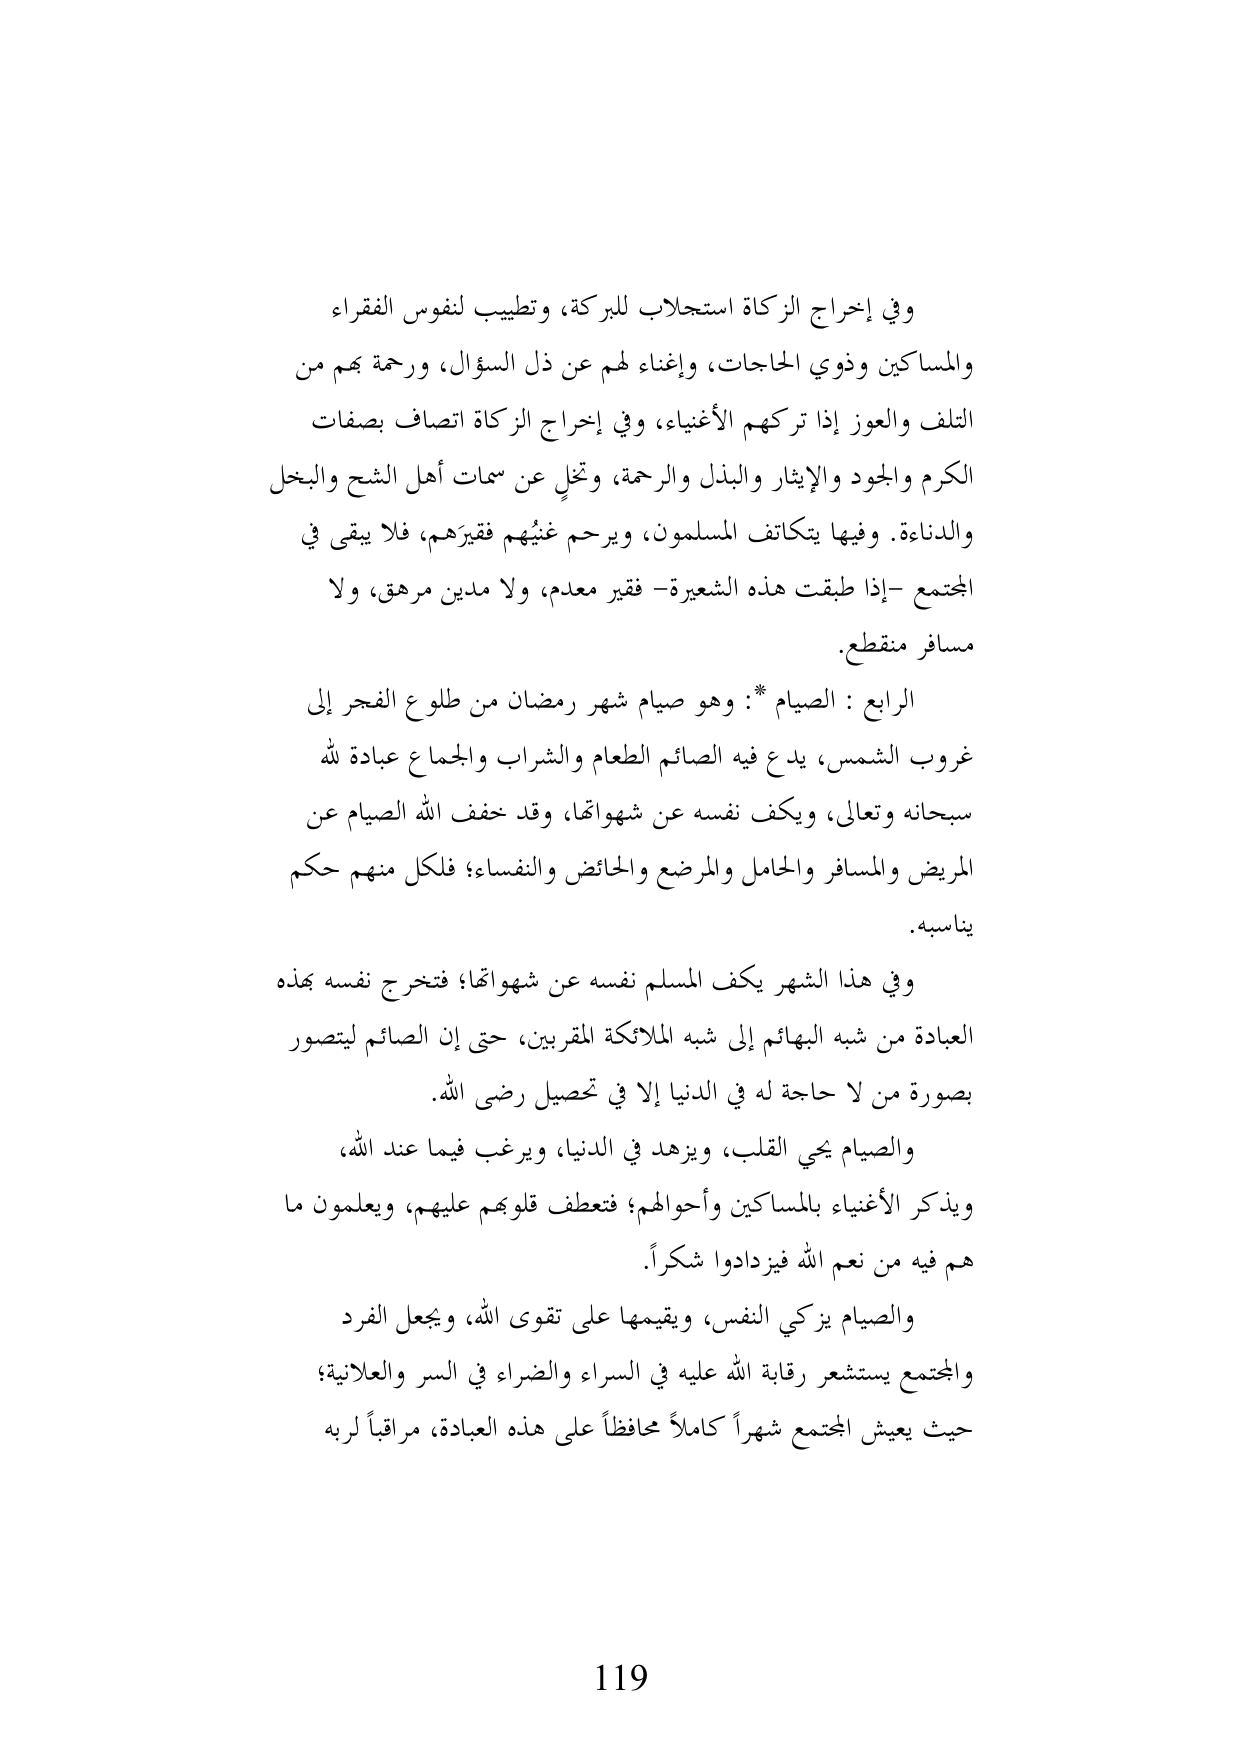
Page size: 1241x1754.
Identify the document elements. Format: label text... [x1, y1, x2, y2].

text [266, 1289, 974, 1457]
text وفي هذا الشهر يكف المسلم نفسه عن شهواتها؛ فتخرج نفسه بهذه العبادة من شبه البهائم إلى شبه الملائكة المقربين، حتى إن الصائم ليتصور بصورة من لا حاجة له في الدنيا إلا في تحصيل رضى الله. [266, 953, 974, 1121]
text الرابع : الصيام *: وهو صيام شهر رمضان من طلوع الفجر إلى غروب الشمس، يدع فيه الصائم الطعام والشراب والجماع عبادة لله سبحانه وتعالى، ويكف نفسه عن شهواتها، وقد خفف الله الصيام عن المريض والمسافر والحامل والمرضع والحائض والنفساء؛ فلكل منهم حكم يناسبه. [266, 673, 974, 953]
text وفي إخراج الزكاة استجلاب للبركة، وتطييب لنفوس الفقراء والمساكين وذوي الحاجات، وإغناء لهم عن ذل السؤال، ورحمة بهم من التلف والعوز إذا تركهم الأغنياء، وفي إخراج الزكاة اتصاف بصفات الكرم والجود والإيثار والبذل والرحمة، وتخلٍ عن سمات أهل الشح والبخل والدناءة. وفيها يتكاتف المسلمون، ويرحم غنيُهم فقيرَهم، فلا يبقى في المجتمع -إذا طبقت هذه الشعيرة- فقير معدم، ولا مدين مرهق، ولا مسافر منقطع. [266, 281, 974, 673]
text والصيام يحي القلب، ويزهد في الدنيا، ويرغب فيما عند الله، ويذكر الأغنياء بالمساكين وأحوالهم؛ فتعطف قلوبهم عليهم، ويعلمون ما هم فيه من نعم الله فيزدادوا شكراً. [266, 1121, 974, 1289]
